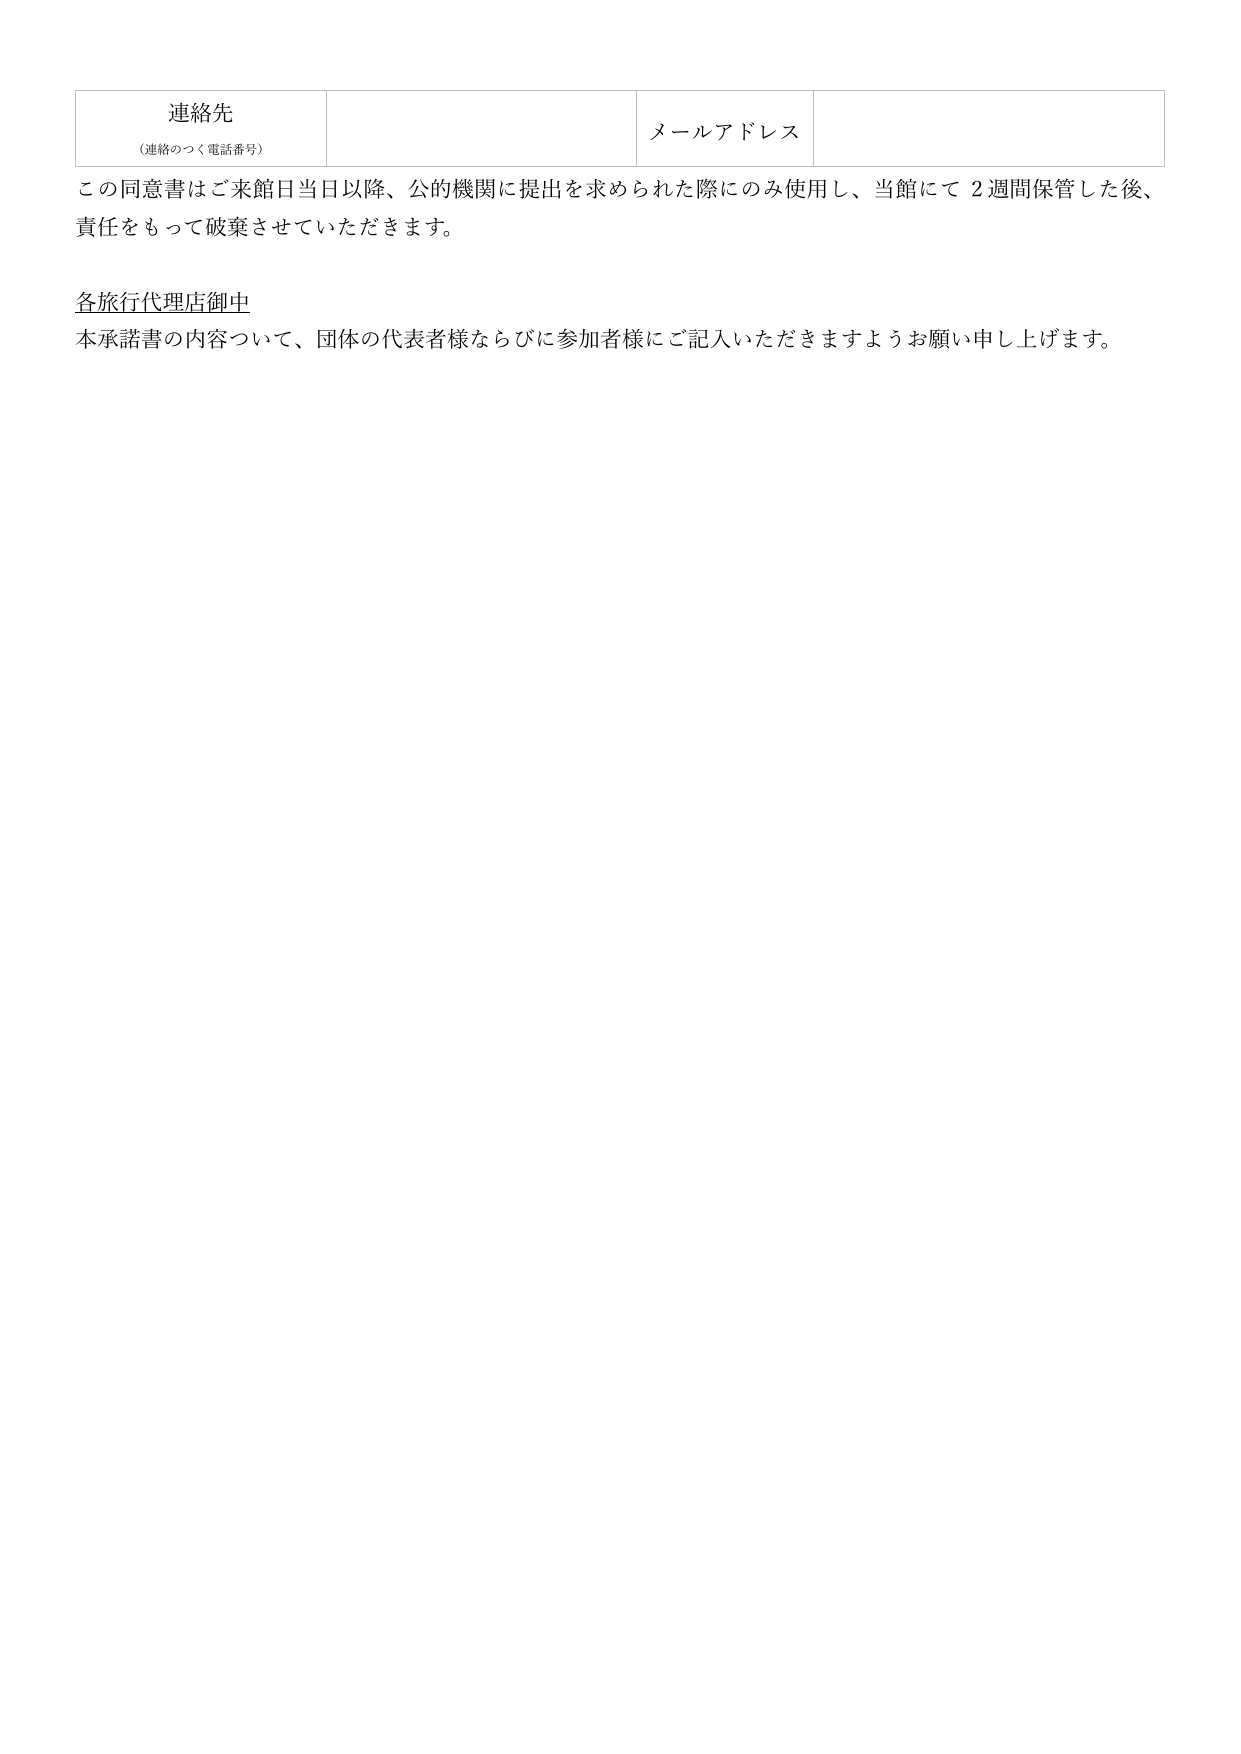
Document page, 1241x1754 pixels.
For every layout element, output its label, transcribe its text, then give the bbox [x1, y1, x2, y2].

table_cell [814, 91, 1164, 166]
text 本承諾書の内容ついて、団体の代表者様ならびに参加者様にご記入いただきますようお願い申し上げます。 [75, 317, 1142, 354]
table_cell 連絡先 （連絡のつく電話番号） [76, 91, 326, 166]
text 各旅行代理店御中 [75, 279, 1142, 317]
table_cell [327, 91, 636, 166]
table_cell メールアドレス [637, 91, 813, 166]
text この同意書はご来館日当日以降、公的機関に提出を求められた際にのみ使用し、当館にて2週間保管した後、責任をもって破棄させていただきます。 [75, 167, 1165, 242]
